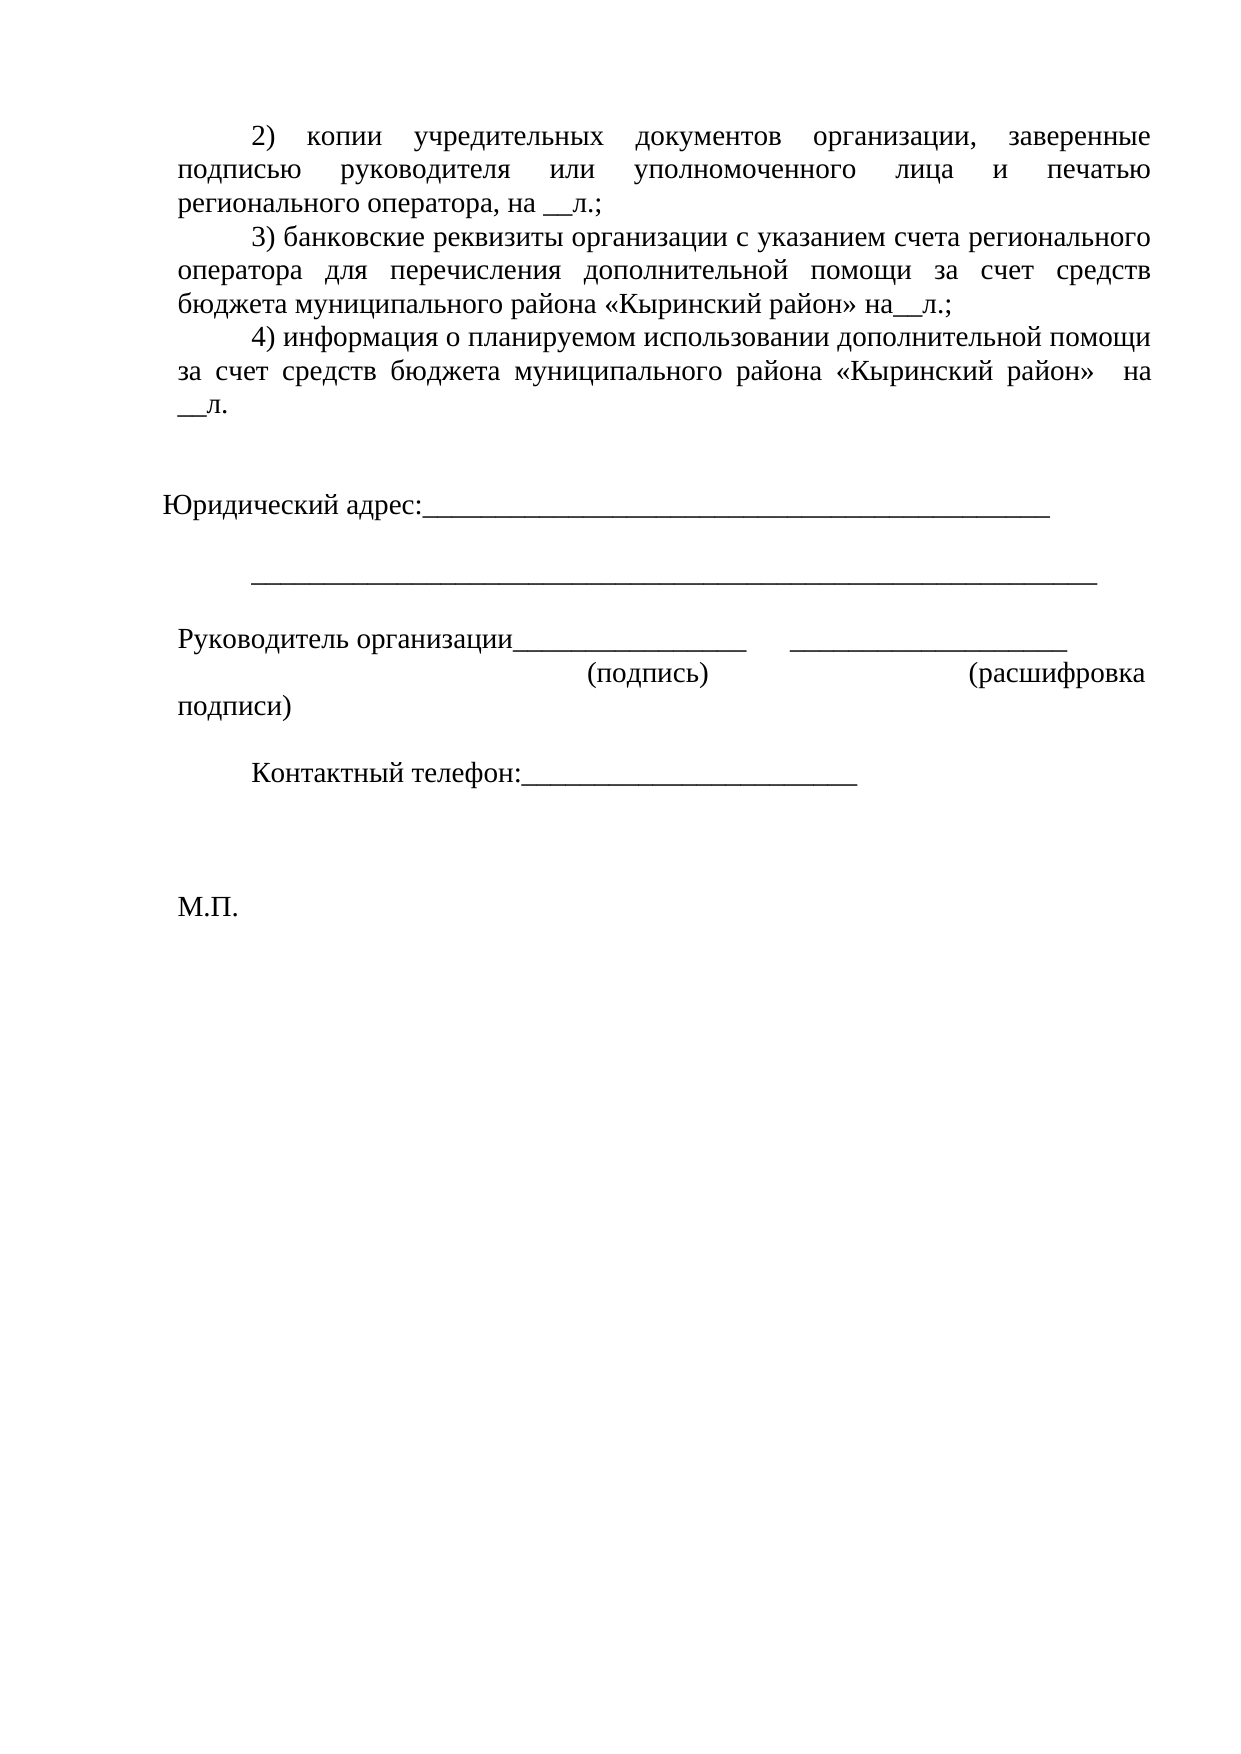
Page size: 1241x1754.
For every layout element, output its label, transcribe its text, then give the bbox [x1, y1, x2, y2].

text Контактный телефон:_______________________ [177, 755, 1152, 789]
text Юридический адрес:___________________________________________ [162, 487, 1152, 521]
text 3) банковские реквизиты организации с указанием счета регионального оператора для перечисления дополнительной помощи за счет средств бюджета муниципального района «Кыринский район» на__л.; [177, 219, 1152, 319]
text (подпись) (расшифровка подписи) [177, 655, 1152, 722]
text __________________________________________________________ [177, 554, 1152, 588]
text 2) копии учредительных документов организации, заверенные подписью руководителя или уполномоченного лица и печатью регионального оператора, на __л.; [177, 118, 1152, 219]
text М.П. [177, 889, 1152, 923]
text Руководитель организации________________ ___________________ [177, 621, 1152, 655]
text 4) информация о планируемом использовании дополнительной помощи за счет средств бюджета муниципального района «Кыринский район» на __л. [177, 319, 1152, 420]
